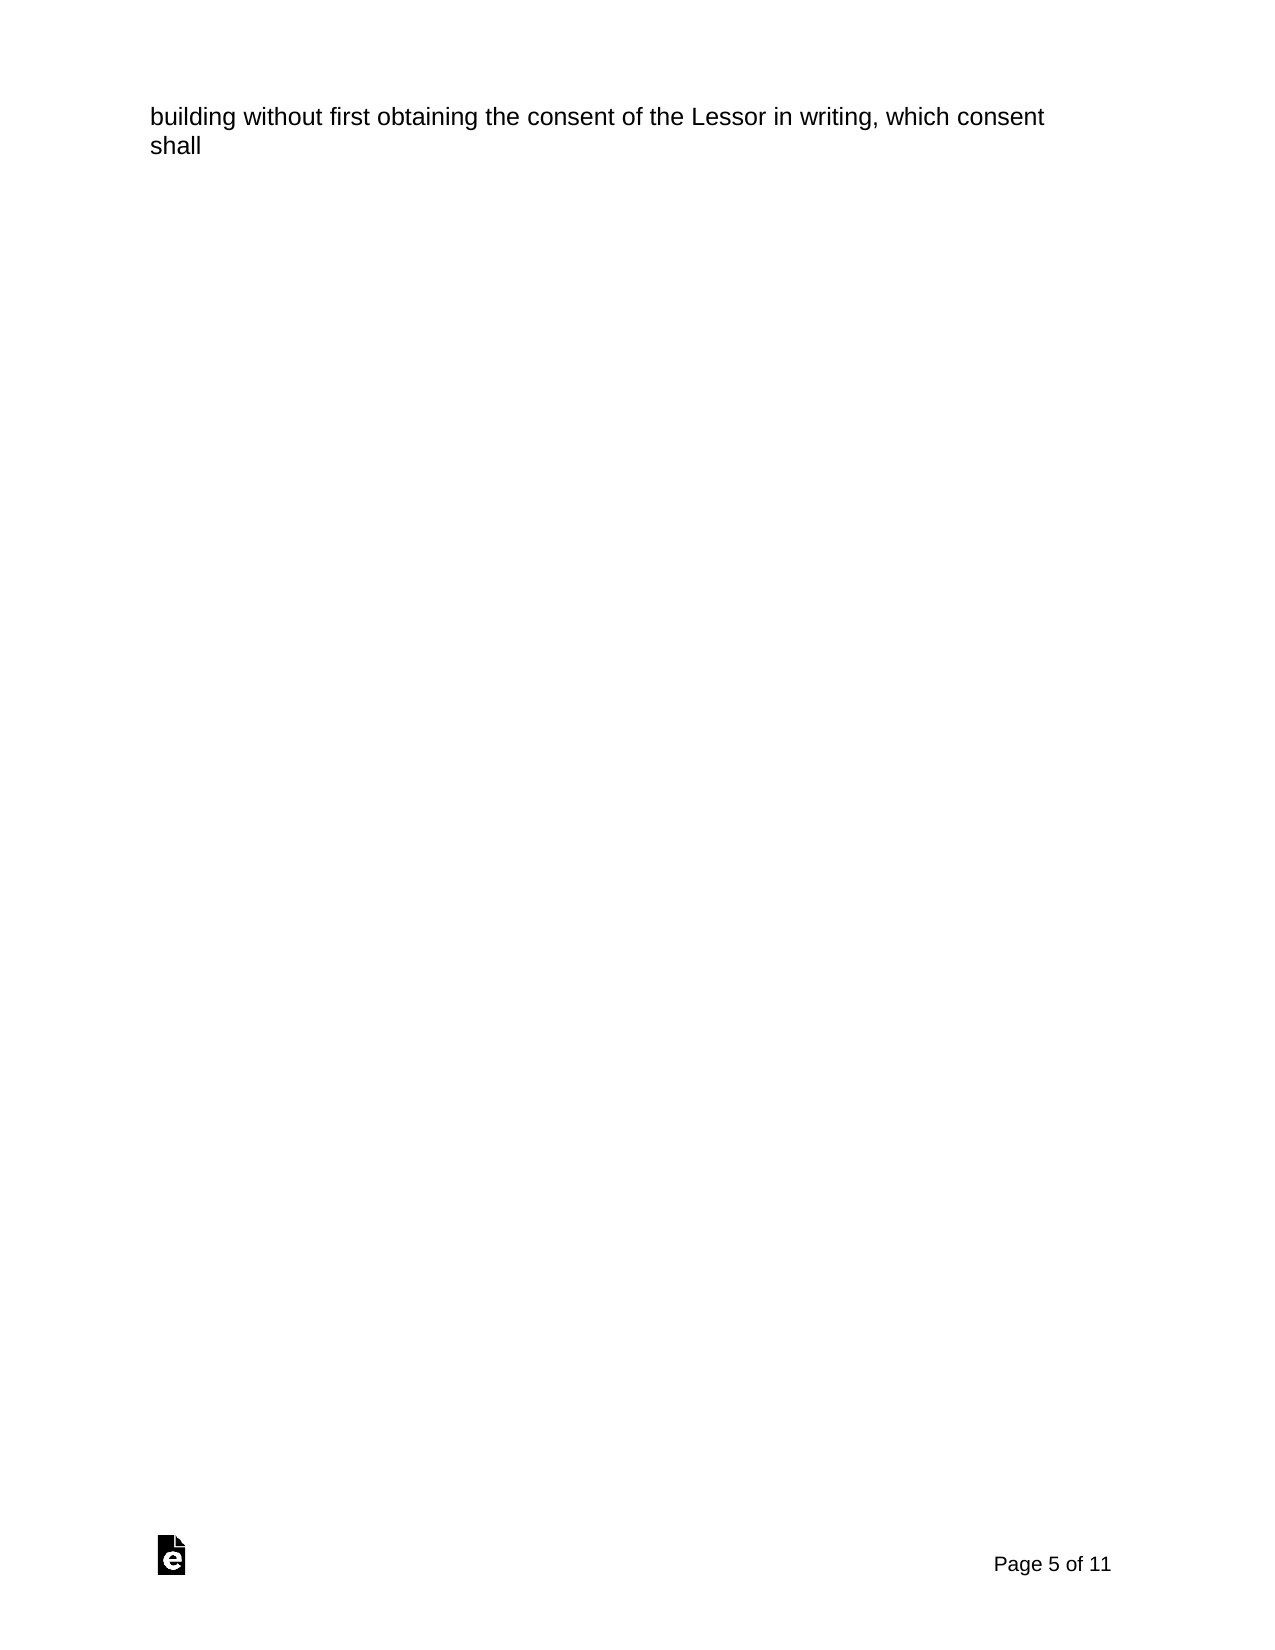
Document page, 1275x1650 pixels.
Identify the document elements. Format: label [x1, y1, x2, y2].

list [150, 102, 1103, 159]
picture [157, 1535, 186, 1575]
